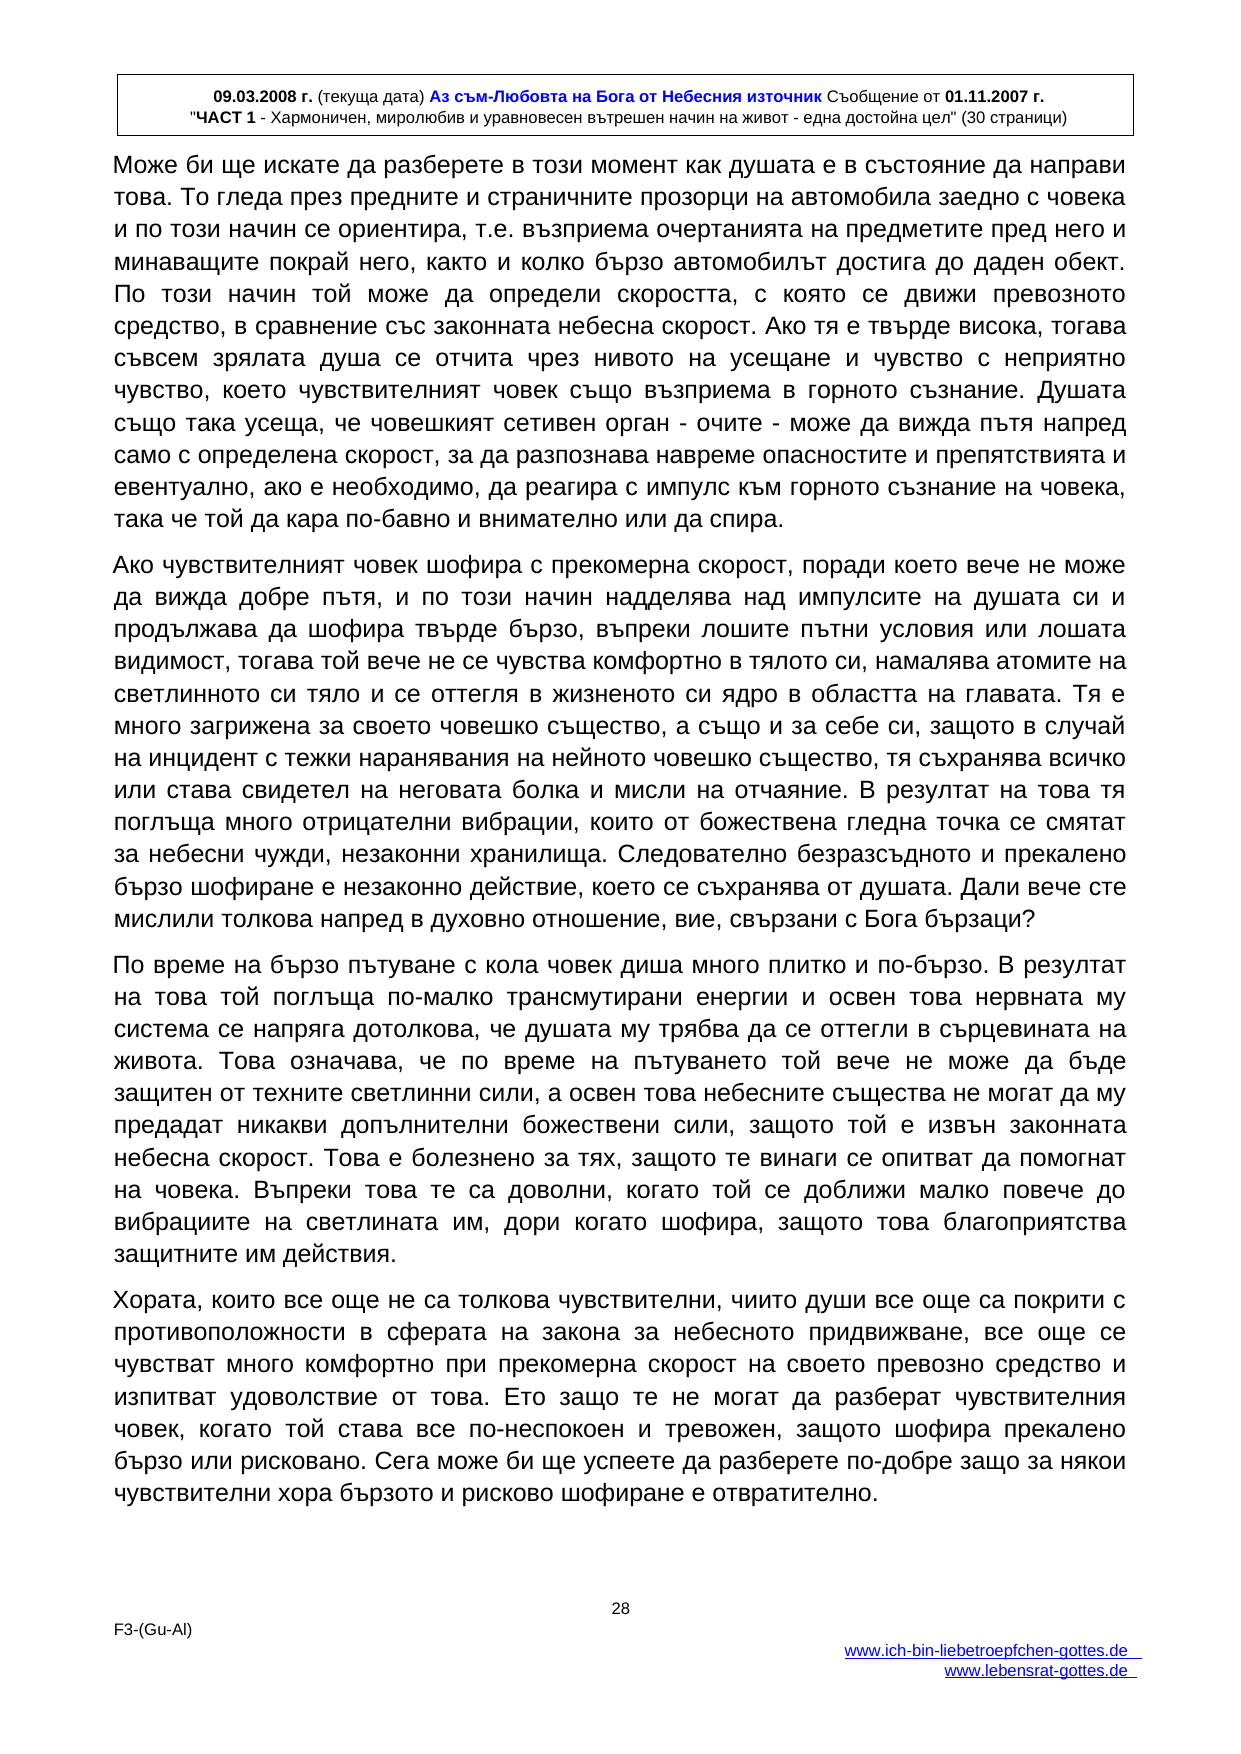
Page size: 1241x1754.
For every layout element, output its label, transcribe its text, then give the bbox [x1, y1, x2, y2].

text Ако чувствителният човек шофира с прекомерна скорост, поради което вече не може да вижда добре пътя, и по този начин надделява над импулсите на душата си и продължава да шофира твърде бързо, въпреки лошите пътни условия или лошата видимост, тогава той вече не се чувства комфортно в тялото си, намалява атомите на светлинното си тяло и се оттегля в жизненото си ядро в областта на главата. Тя е много загрижена за своето човешко същество, а също и за себе си, защото в случай на инцидент с тежки наранявания на нейното човешко същество, тя съхранява всичко или става свидетел на неговата болка и мисли на отчаяние. В резултат на това тя поглъща много отрицателни вибрации, които от божествена гледна точка се смятат за небесни чужди, незаконни хранилища. Следователно безразсъдното и прекалено бързо шофиране е незаконно действие, което се съхранява от душата. Дали вече сте мислили толкова напред в духовно отношение, вие, свързани с Бога бързаци? [112, 550, 1128, 933]
text Може би ще искате да разберете в този момент как душата е в състояние да направи това. То гледа през предните и страничните прозорци на автомобила заедно с човека и по този начин се ориентира, т.е. възприема очертанията на предметите пред него и минаващите покрай него, както и колко бързо автомобилът достига до даден обект. По този начин той може да определи скоростта, с която се движи превозното средство, в сравнение със законната небесна скорост. Ако тя е твърде висока, тогава съвсем зрялата душа се отчита чрез нивото на усещане и чувство с неприятно чувство, което чувствителният човек също възприема в горното съзнание. Душата също така усеща, че човешкият сетивен орган - очите - може да вижда пътя напред само с определена скорост, за да разпознава навреме опасностите и препятствията и евентуално, ако е необходимо, да реагира с импулс към горното съзнание на човека, така че той да кара по-бавно и внимателно или да спира. [112, 150, 1128, 533]
text По време на бързо пътуване с кола човек диша много плитко и по-бързо. В резултат на това той поглъща по-малко трансмутирани енергии и освен това нервната му система се напряга дотолкова, че душата му трябва да се оттегли в сърцевината на живота. Това означава, че по време на пътуването той вече не може да бъде защитен от техните светлинни сили, а освен това небесните същества не могат да му предадат никакви допълнителни божествени сили, защото той е извън законната небесна скорост. Това е болезнено за тях, защото те винаги се опитват да помогнат на човека. Въпреки това те са доволни, когато той се доближи малко повече до вибрациите на светлината им, дори когато шофира, защото това благоприятства защитните им действия. [112, 949, 1128, 1268]
text Хората, които все още не са толкова чувствителни, чиито души все още са покрити с противоположности в сферата на закона за небесното придвижване, все още се чувстват много комфортно при прекомерна скорост на своето превозно средство и изпитват удоволствие от това. Ето защо те не могат да разберат чувствителния човек, когато той става все по-неспокоен и тревожен, защото шофира прекалено бързо или рисковано. Сега може би ще успеете да разберете по-добре защо за някои чувствителни хора бързото и рисково шофиране е отвратително. [112, 1285, 1128, 1507]
